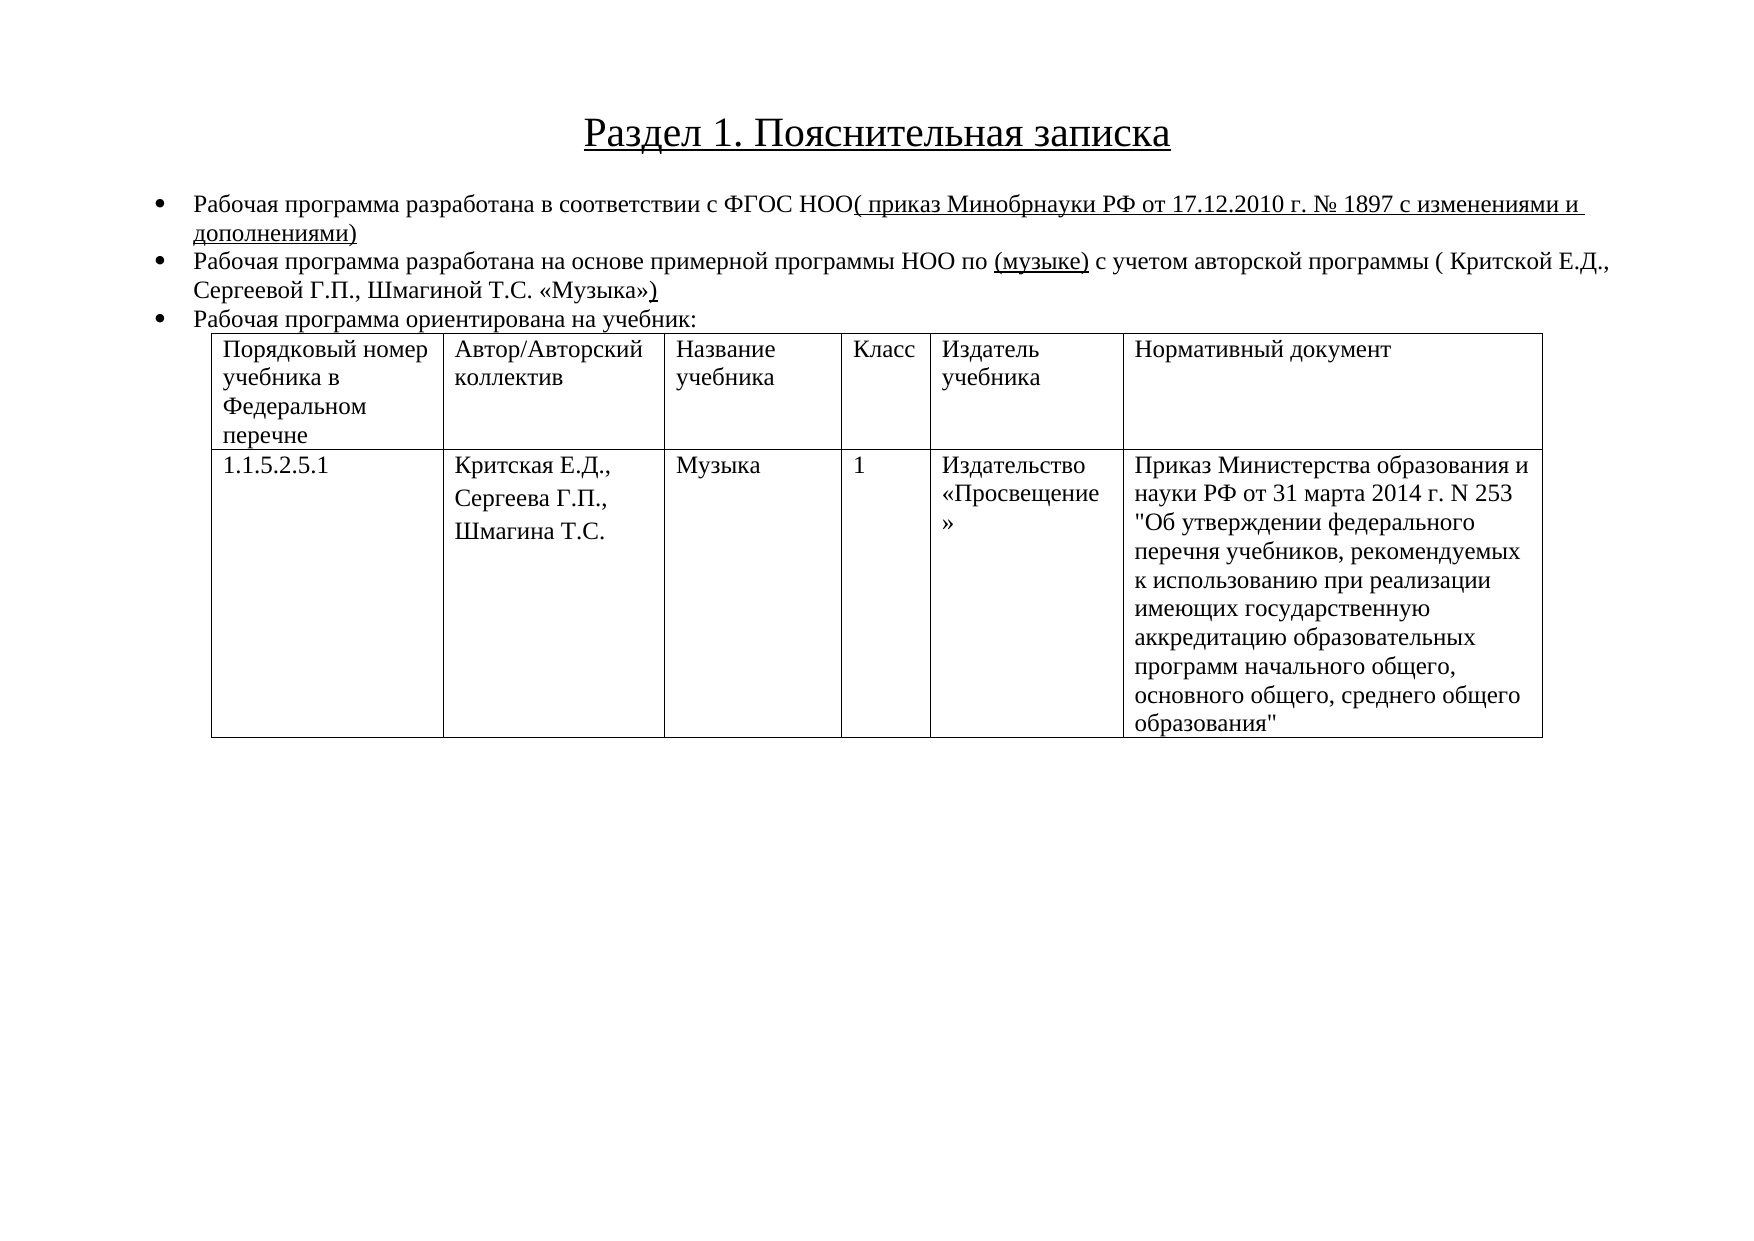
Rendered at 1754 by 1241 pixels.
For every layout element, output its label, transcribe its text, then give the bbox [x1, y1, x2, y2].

table_header Класс [842, 334, 930, 449]
table_header Порядковый номер учебника в Федеральном перечне [212, 334, 443, 449]
table_header Нормативный документ [1124, 334, 1542, 449]
table_cell 1.1.5.2.5.1 [212, 450, 443, 737]
table_cell 1 [842, 450, 930, 737]
table_header Издатель учебника [931, 334, 1123, 449]
text Раздел 1. Пояснительная записка [118, 107, 1636, 155]
table_cell Критская Е.Д., Сергеева Г.П., Шмагина Т.С. [444, 450, 664, 737]
table_cell Приказ Министерства образования и науки РФ от 31 марта 2014 г. N 253 "Об утверждении федерального перечня учебников, рекомендуемых к использованию при реализации имеющих государственную аккредитацию образовательных программ начального общего, основного общего, среднего общего образования" [1124, 450, 1542, 737]
list Рабочая программа разработана на основе примерной программы НОО по (музыке) с учетом авторской программы ( Критской Е.Д., Сергеевой Г.П., Шмагиной Т.С. «Музыка») [156, 246, 1636, 304]
list Рабочая программа разработана в соответствии с ФГОС НОО( приказ Минобрнауки РФ от 17.12.2010 г. № 1897 с изменениями и дополнениями) [156, 189, 1636, 246]
table_header Название учебника [665, 334, 841, 449]
table_cell Музыка [665, 450, 841, 737]
table_header Автор/Авторский коллектив [444, 334, 664, 449]
table_cell Издательство «Просвещение» [931, 450, 1123, 737]
list Рабочая программа ориентирована на учебник: [156, 304, 1636, 333]
